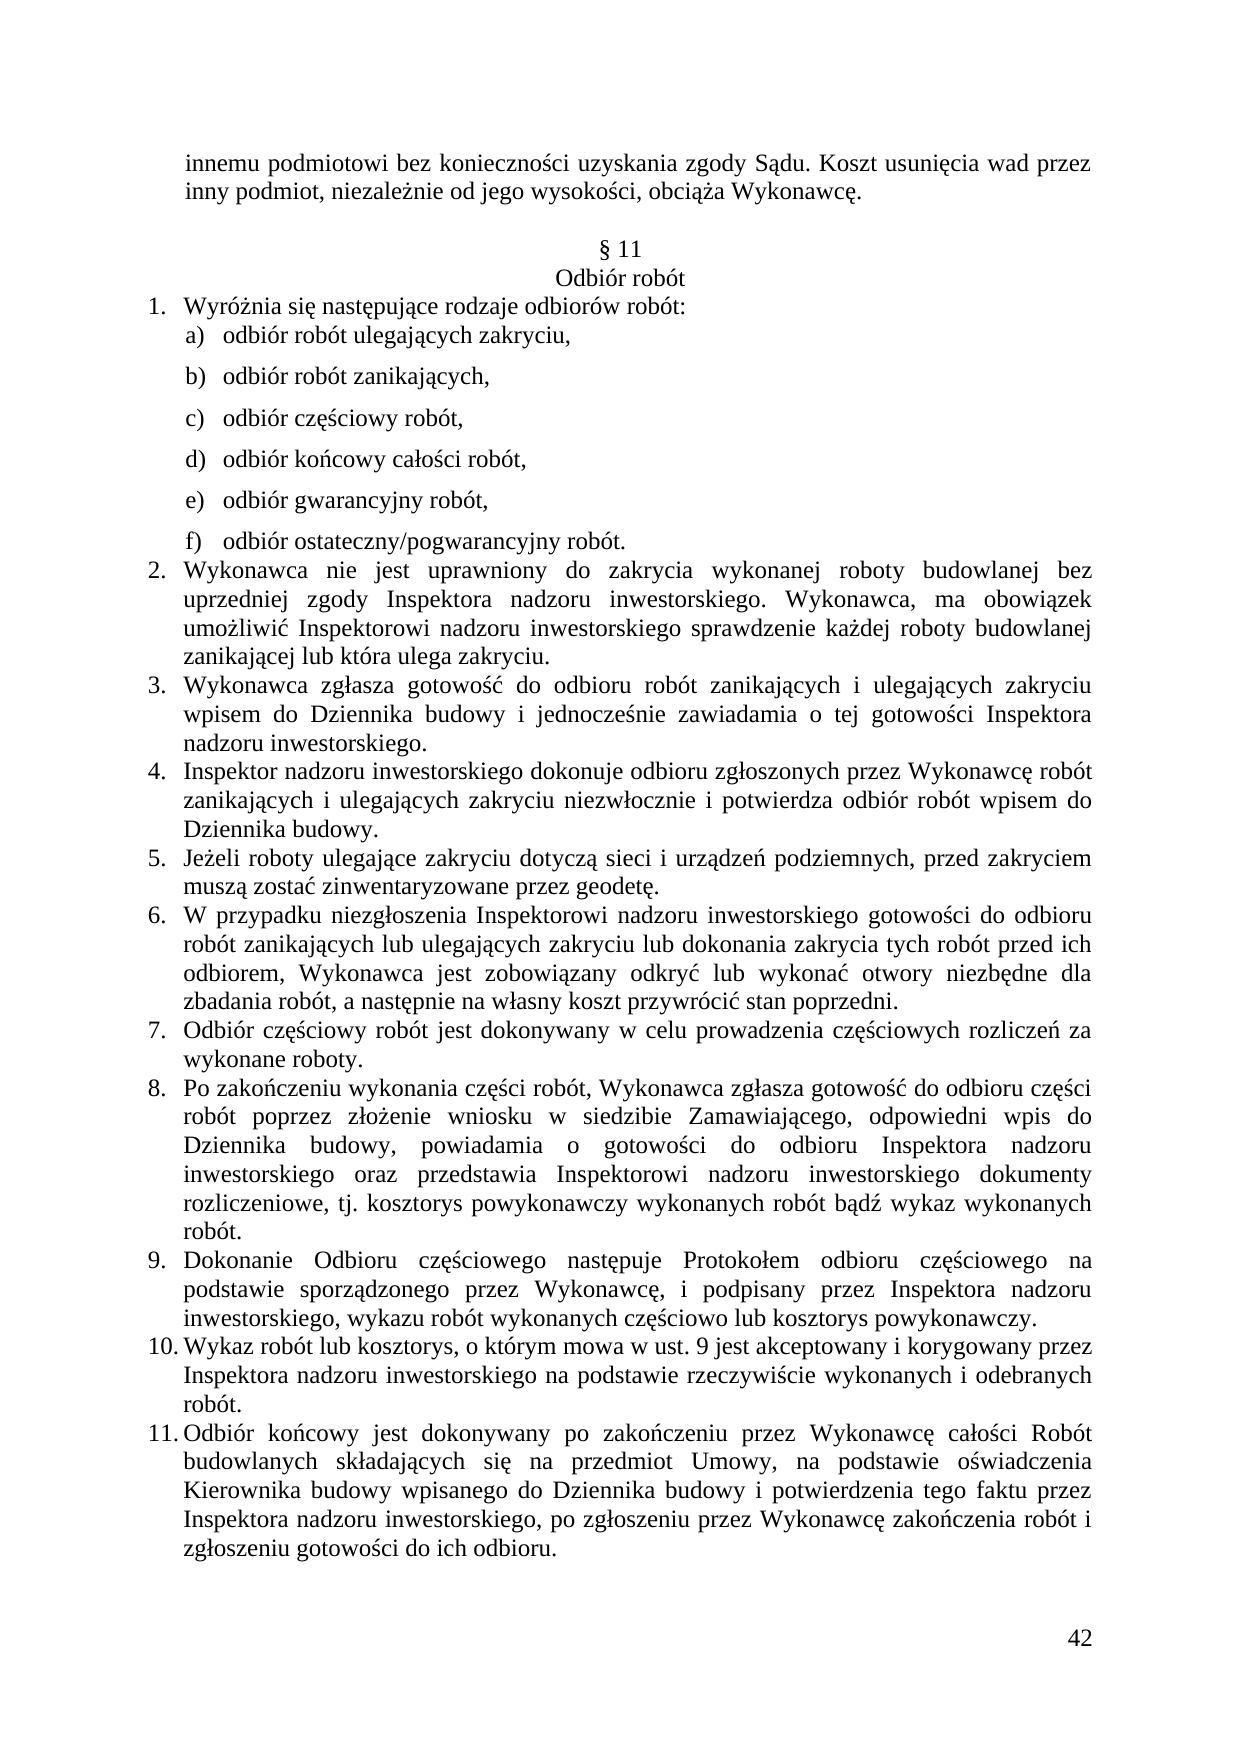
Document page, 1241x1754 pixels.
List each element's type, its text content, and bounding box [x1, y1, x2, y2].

list Po zakończeniu wykonania części robót, Wykonawca zgłasza gotowość do odbioru części robót poprzez złożenie wniosku w siedzibie Zamawiającego, odpowiedni wpis do Dziennika budowy, powiadamia o gotowości do odbioru Inspektora nadzoru inwestorskiego oraz przedstawia Inspektorowi nadzoru inwestorskiego dokumenty rozliczeniowe, tj. kosztorys powykonawczy wykonanych robót bądź wykaz wykonanych robót. [148, 1073, 1093, 1245]
list Wykaz robót lub kosztorys, o którym mowa w ust. 9 jest akceptowany i korygowany przez Inspektora nadzoru inwestorskiego na podstawie rzeczywiście wykonanych i odebranych robót. [148, 1331, 1093, 1418]
list odbiór gwarancyjny robót, [185, 485, 1093, 514]
list Odbiór końcowy jest dokonywany po zakończeniu przez Wykonawcę całości Robót budowlanych składających się na przedmiot Umowy, na podstawie oświadczenia Kierownika budowy wpisanego do Dziennika budowy i potwierdzenia tego faktu przez Inspektora nadzoru inwestorskiego, po zgłoszeniu przez Wykonawcę zakończenia robót i zgłoszeniu gotowości do ich odbioru. [148, 1418, 1093, 1561]
list odbiór robót ulegających zakryciu, [185, 320, 1093, 349]
list odbiór częściowy robót, [185, 403, 1093, 431]
list odbiór końcowy całości robót, [185, 444, 1093, 473]
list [148, 148, 1093, 205]
list Inspektor nadzoru inwestorskiego dokonuje odbioru zgłoszonych przez Wykonawcę robót zanikających i ulegających zakryciu niezwłocznie i potwierdza odbiór robót wpisem do Dziennika budowy. [148, 756, 1093, 843]
list Wykonawca nie jest uprawniony do zakrycia wykonanej roboty budowlanej bez uprzedniej zgody Inspektora nadzoru inwestorskiego. Wykonawca, ma obowiązek umożliwić Inspektorowi nadzoru inwestorskiego sprawdzenie każdej roboty budowlanej zanikającej lub która ulega zakryciu. [148, 555, 1093, 670]
list W przypadku niezgłoszenia Inspektorowi nadzoru inwestorskiego gotowości do odbioru robót zanikających lub ulegających zakryciu lub dokonania zakrycia tych robót przed ich odbiorem, Wykonawca jest zobowiązany odkryć lub wykonać otwory niezbędne dla zbadania robót, a następnie na własny koszt przywrócić stan poprzedni. [148, 900, 1093, 1015]
list Odbiór częściowy robót jest dokonywany w celu prowadzenia częściowych rozliczeń za wykonane roboty. [148, 1015, 1093, 1073]
list odbiór robót zanikających, [185, 361, 1093, 390]
list odbiór ostateczny/pogwarancyjny robót. [185, 526, 1093, 555]
list Dokonanie Odbioru częściowego następuje Protokołem odbioru częściowego na podstawie sporządzonego przez Wykonawcę, i podpisany przez Inspektora nadzoru inwestorskiego, wykazu robót wykonanych częściowo lub kosztorys powykonawczy. [148, 1245, 1093, 1331]
list Wyróżnia się następujące rodzaje odbiorów robót: [148, 291, 1093, 320]
list Wykonawca zgłasza gotowość do odbioru robót zanikających i ulegających zakryciu wpisem do Dziennika budowy i jednocześnie zawiadamia o tej gotowości Inspektora nadzoru inwestorskiego. [148, 670, 1093, 756]
list Jeżeli roboty ulegające zakryciu dotyczą sieci i urządzeń podziemnych, przed zakryciem muszą zostać zinwentaryzowane przez geodetę. [148, 843, 1093, 900]
text Odbiór robót [148, 263, 1093, 291]
text § 11 [148, 234, 1093, 263]
